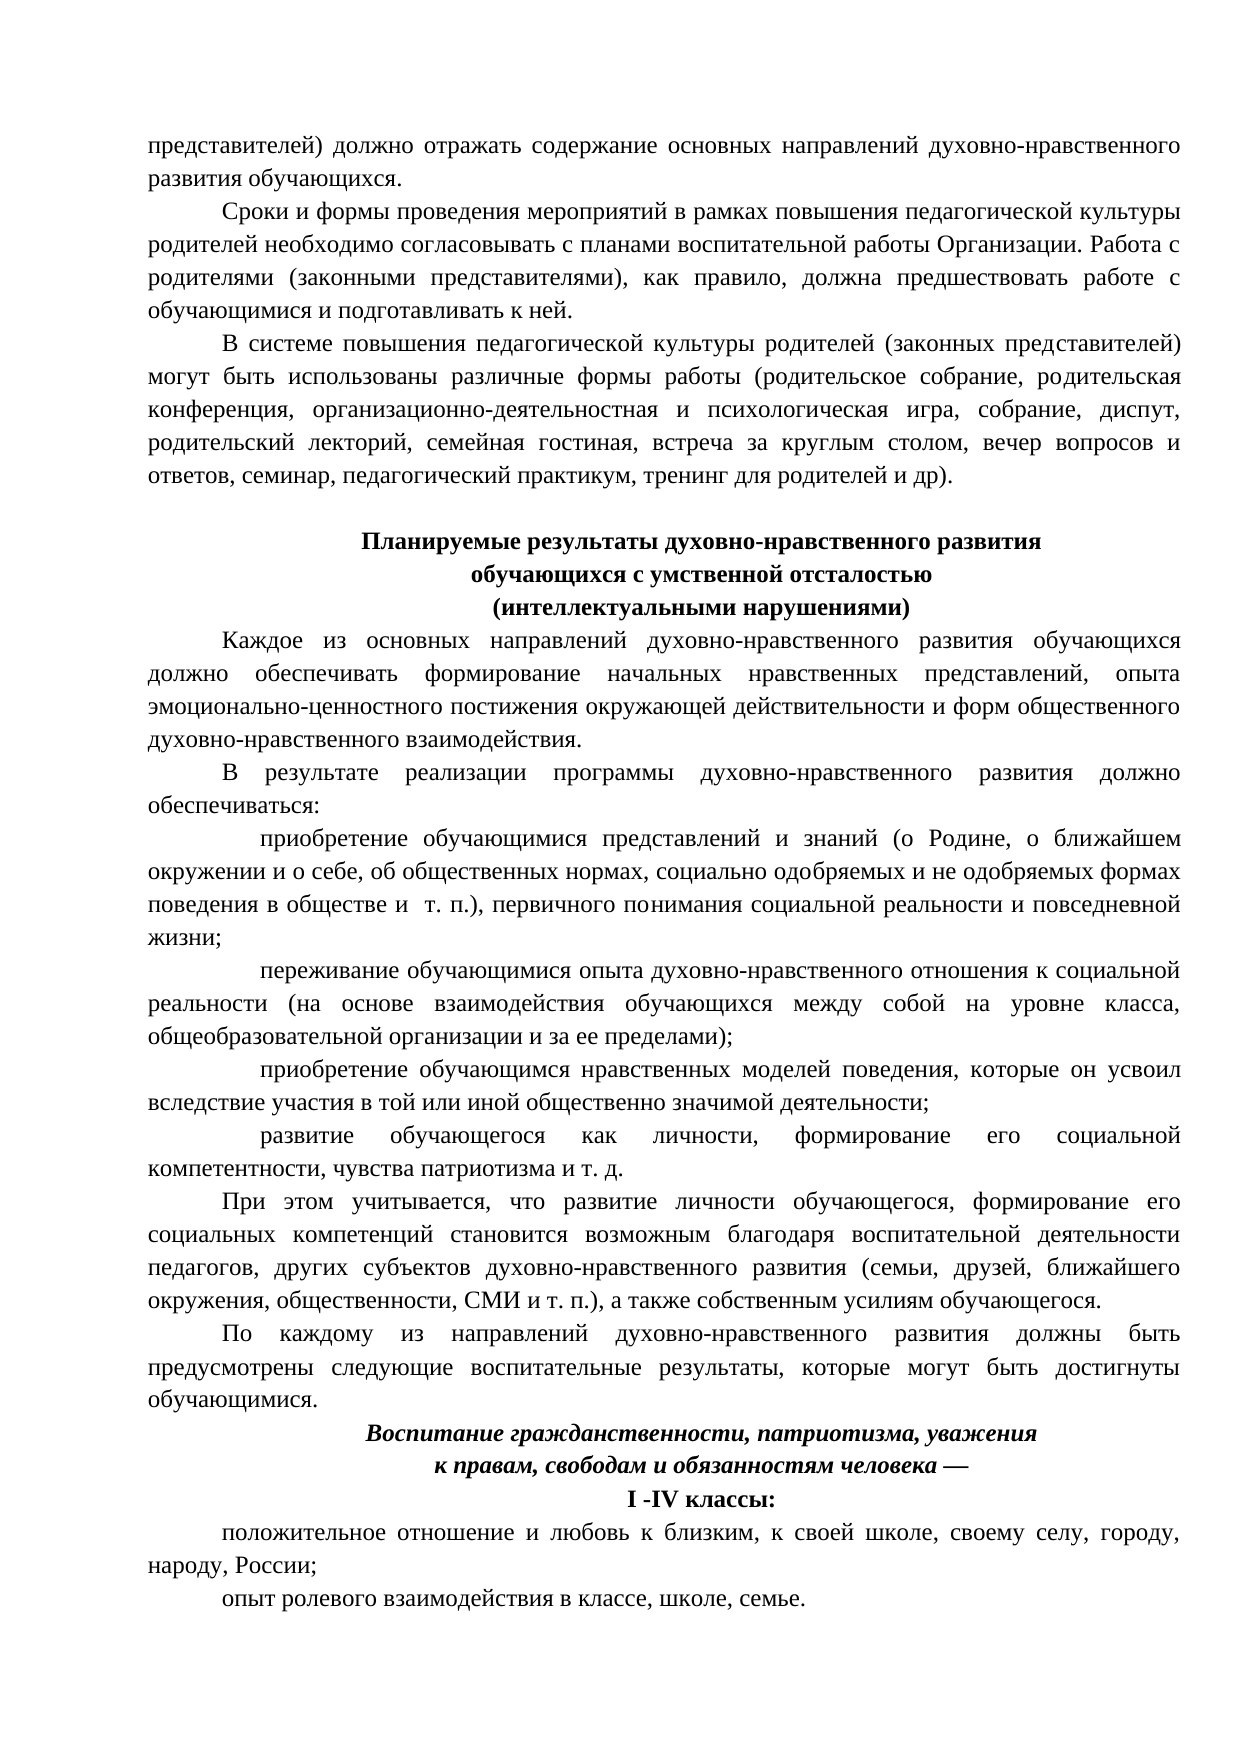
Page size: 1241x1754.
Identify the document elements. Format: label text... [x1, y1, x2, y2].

text обучающихся с умственной отсталостью [148, 559, 1181, 588]
text опыт ролевого взаимодействия в классе, школе, семье. [148, 1583, 1181, 1611]
text положительное отношение и любовь к близким, к своей школе, своему селу, городу, народу, России; [148, 1517, 1181, 1578]
text Каждое из основных направлений духовно-нравственного развития обучающихся должно обеспечивать формирование начальных нравственных представлений, опыта эмоционально-ценностного постижения окружающей действительности и форм общественного духовно-нравственного взаимодействия. [148, 625, 1181, 753]
text Воспитание гражданственности, патриотизма, уважения [148, 1418, 1181, 1446]
text I -IV классы: [148, 1484, 1181, 1512]
text Планируемые результаты духовно-нравственного развития [148, 526, 1181, 555]
text В результате реализации программы духовно-нравственного развития должно обеспечиваться: [148, 757, 1181, 819]
text развитие обучающегося как личности, формирование его социальной компетентности, чувства патриотизма и т. д. [148, 1120, 1181, 1182]
text В системе повышения педагогической культуры родителей (законных представителей) могут быть использованы различные формы работы (родительское собрание, родительская конференция, организационно-деятельностная и психологическая игра, собрание, диспут, родительский лекторий, семейная гостиная, встреча за круглым столом, вечер вопросов и ответов, семинар, педагогический практикум, тренинг для родителей и др). [148, 328, 1181, 489]
text (интеллектуальными нарушениями) [148, 592, 1181, 621]
text приобретение обучающимся нравственных моделей поведения, которые он усвоил вследствие участия в той или иной общественно значимой деятельности; [148, 1054, 1181, 1116]
text переживание обучающимися опыта духовно-нравственного отношения к социальной реальности (на основе взаимодействия обучающихся между собой на уровне класса, общеобразовательной организации и за ее пределами); [148, 955, 1181, 1050]
text По каждому из направлений духовно-нравственного развития должны быть предусмотрены следующие воспитательные результаты, которые могут быть достигнуты обучающимися. [148, 1318, 1181, 1413]
text приобретение обучающимися представлений и знаний (о Родине, о ближайшем окружении и о себе, об общественных нормах, социально одобряемых и не одобряемых формах поведения в обществе и т. п.), первичного понимания социальной реальности и повседневной жизни; [148, 823, 1181, 951]
text При этом учитывается, что развитие личности обучающегося, формирование его социальных компетенций становится возможным благодаря воспитательной деятельности педагогов, других субъектов духовно-нравственного развития (семьи, друзей, ближайшего окружения, общественности, СМИ и т. п.), а также собственным усилиям обучающегося. [148, 1186, 1181, 1314]
text к правам, свободам и обязанностям человека ― [148, 1451, 1181, 1479]
text Сроки и формы проведения мероприятий в рамках повышения педагогической культуры родителей необходимо согласовывать с планами воспитательной работы Организации. Работа с родителями (законными представителями), как правило, должна предшествовать работе с обучающимися и подготавливать к ней. [148, 196, 1181, 324]
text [148, 130, 1181, 192]
